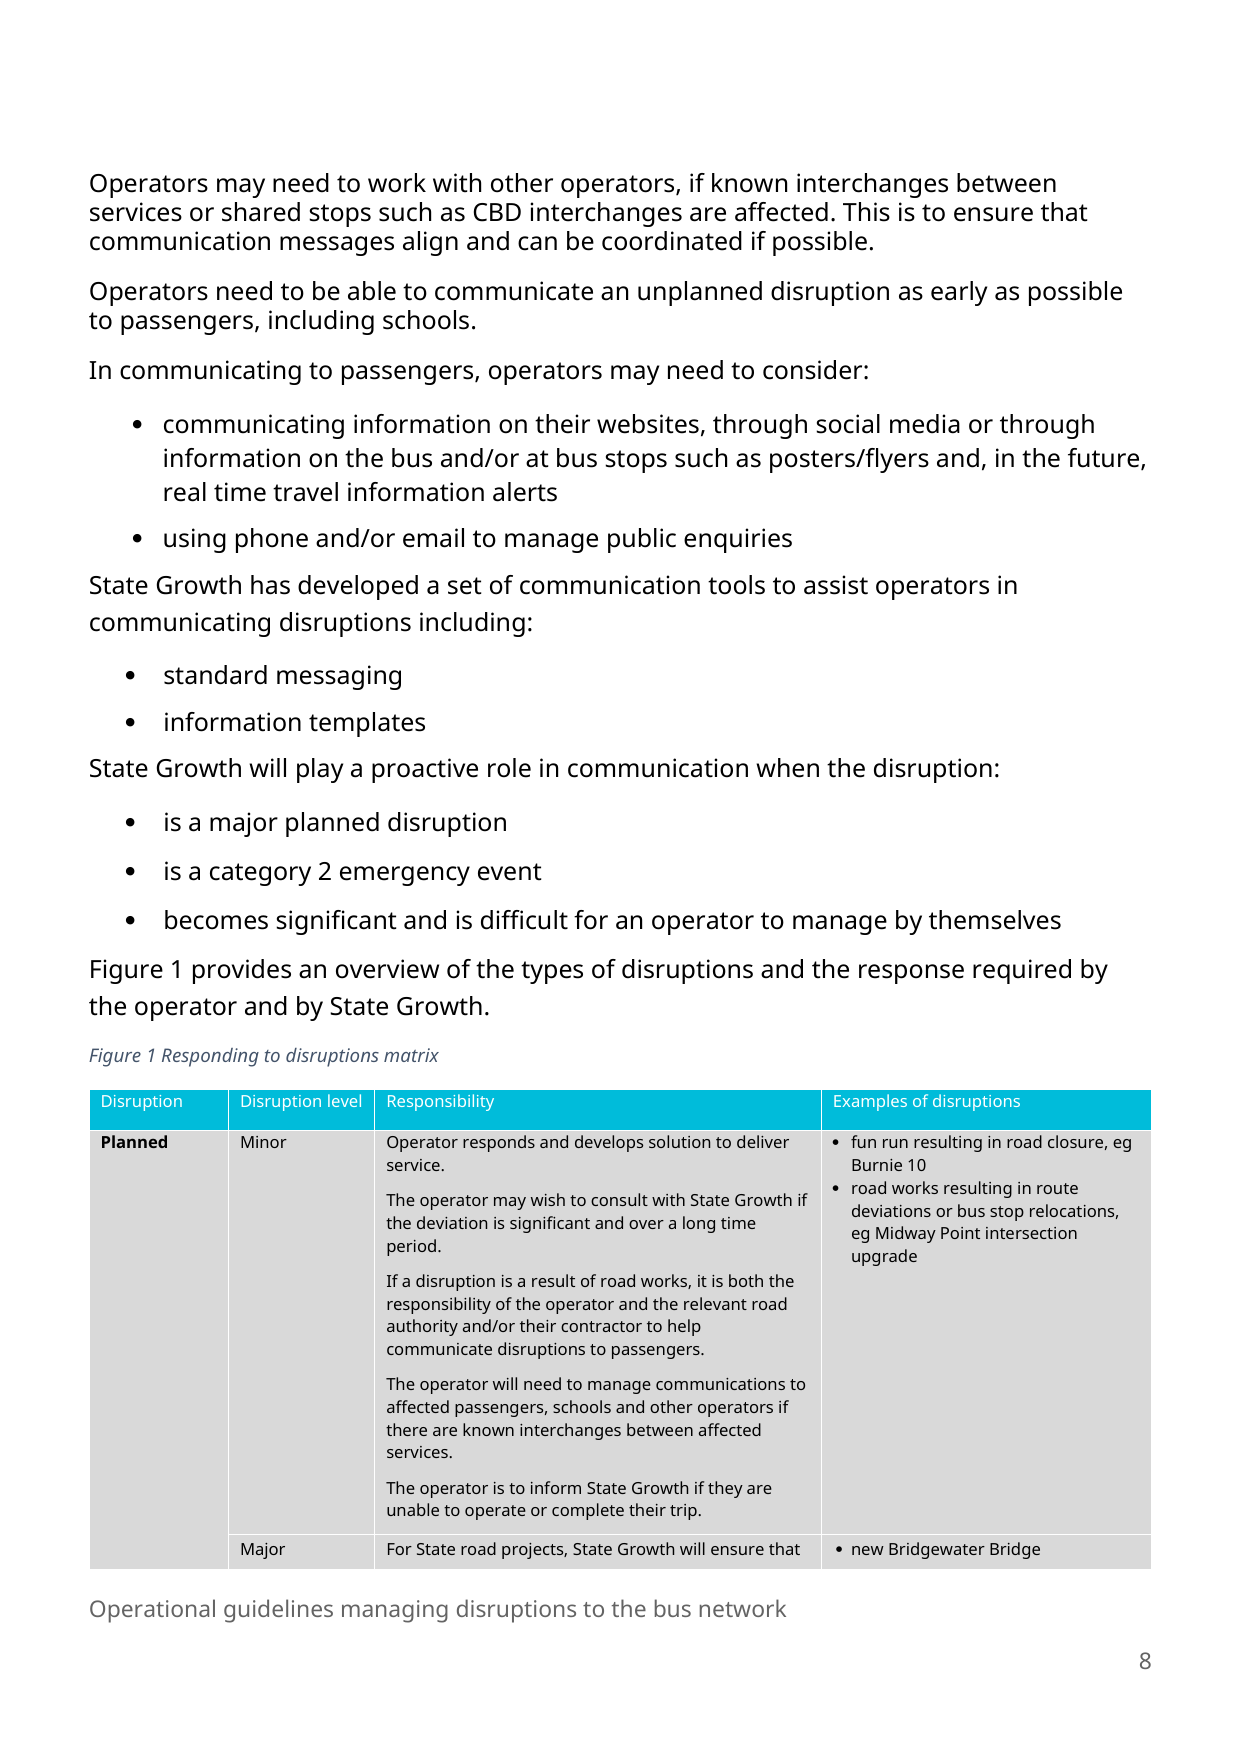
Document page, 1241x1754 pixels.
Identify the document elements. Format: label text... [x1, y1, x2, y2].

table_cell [822, 1535, 1151, 1569]
text Figure 1 provides an overview of the types of disruptions and the response required by the operator and by State Growth. [89, 952, 1152, 1023]
text State Growth has developed a set of communication tools to assist operators in communicating disruptions including: [89, 567, 1152, 638]
text Operators need to be able to communicate an unplanned disruption as early as possible to passengers, including schools. [89, 277, 1152, 335]
text Operators may need to work with other operators, if known interchanges between services or shared stops such as CBD interchanges are affected. This is to ensure that communication messages align and can be coordinated if possible. [89, 169, 1152, 256]
table_cell Planned [90, 1131, 228, 1569]
text State Growth will play a proactive role in communication when the disruption: [89, 751, 1152, 785]
table_header Examples of disruptions [822, 1090, 1151, 1130]
table_cell Minor [229, 1131, 374, 1534]
text In communicating to passengers, operators may need to consider: [89, 356, 1152, 385]
list communicating information on their websites, through social media or through information on the bus and/or at bus stops such as posters/flyers and, in the future, real time travel information alerts [133, 406, 1152, 508]
table_header Disruption [90, 1090, 228, 1130]
table_header Disruption level [229, 1090, 374, 1130]
list becomes significant and is difficult for an operator to manage by themselves [126, 903, 1152, 937]
list using phone and/or email to manage public enquiries [133, 521, 1152, 555]
table_cell Operator responds and develops solution to deliver service. The operator may wish to consult with State Growth if the deviation is significant and over a long time period. If a disruption is a result of road works, it is both the responsibility of the operator and the relevant road authority and/or their contractor to help communicate disruptions to passengers. The operator will need to manage communications to affected passengers, schools and other operators if there are known interchanges between affected services. The operator is to inform State Growth if they are unable to operate or complete their trip. [375, 1131, 821, 1534]
table_cell fun run resulting in road closure, eg Burnie 10 road works resulting in route deviations or bus stop relocations, eg Midway Point intersection upgrade [822, 1131, 1151, 1534]
list information templates [126, 704, 1152, 738]
list standard messaging [126, 658, 1152, 692]
table_header Responsibility [375, 1090, 821, 1130]
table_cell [375, 1535, 821, 1569]
list is a category 2 emergency event [126, 853, 1152, 888]
text Figure 1 Responding to disruptions matrix [89, 1042, 1152, 1068]
list is a major planned disruption [126, 804, 1152, 838]
table_cell Major [229, 1535, 374, 1569]
